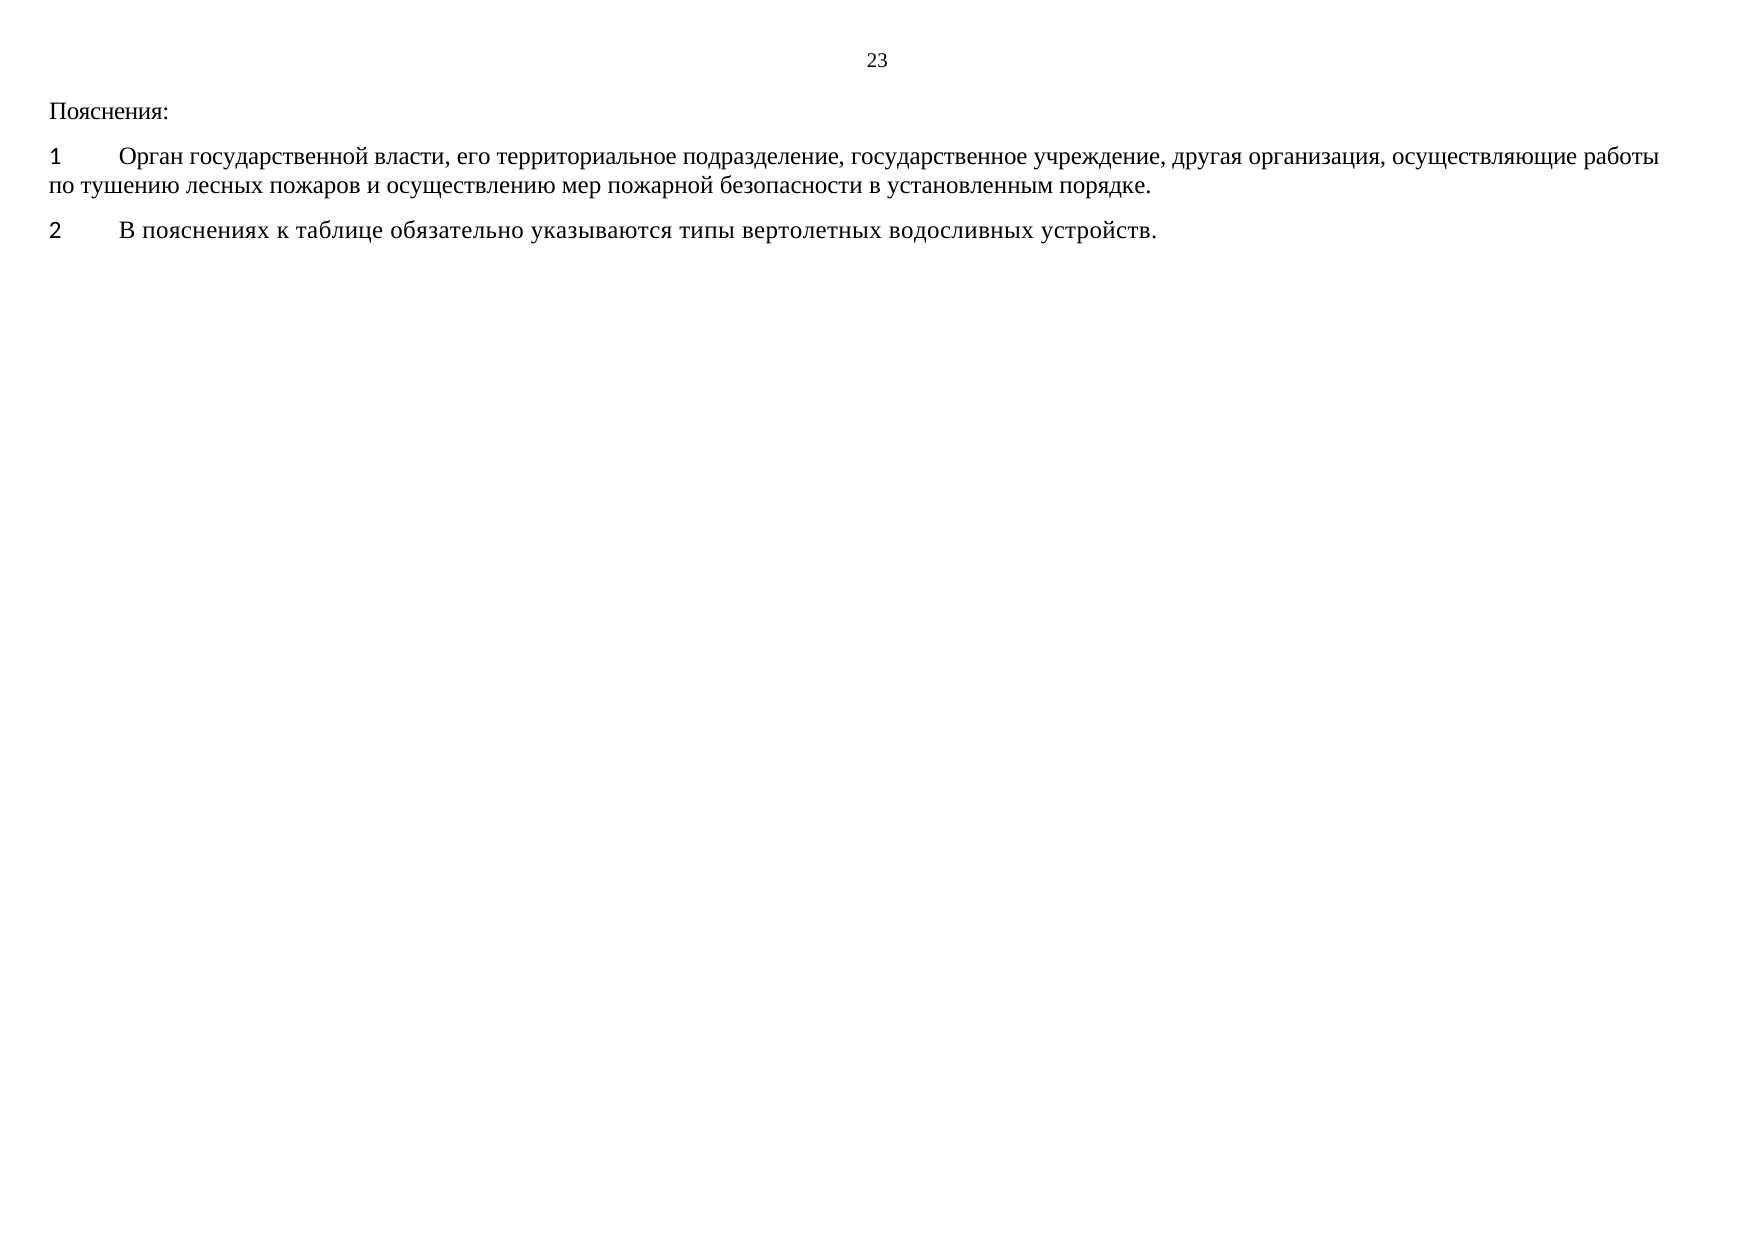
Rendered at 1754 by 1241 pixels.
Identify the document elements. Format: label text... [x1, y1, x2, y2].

text 1 Орган государственной власти, его территориальное подразделение, государственное учреждение, другая организация, осуществляющие работы по тушению лесных пожаров и осуществлению мер пожарной безопасности в установленным порядке. [48, 142, 1664, 199]
text Пояснения: [49, 96, 1710, 125]
text 2 В пояснениях к таблице обязательно указываются типы вертолетных водосливных устройств. [48, 215, 1710, 244]
